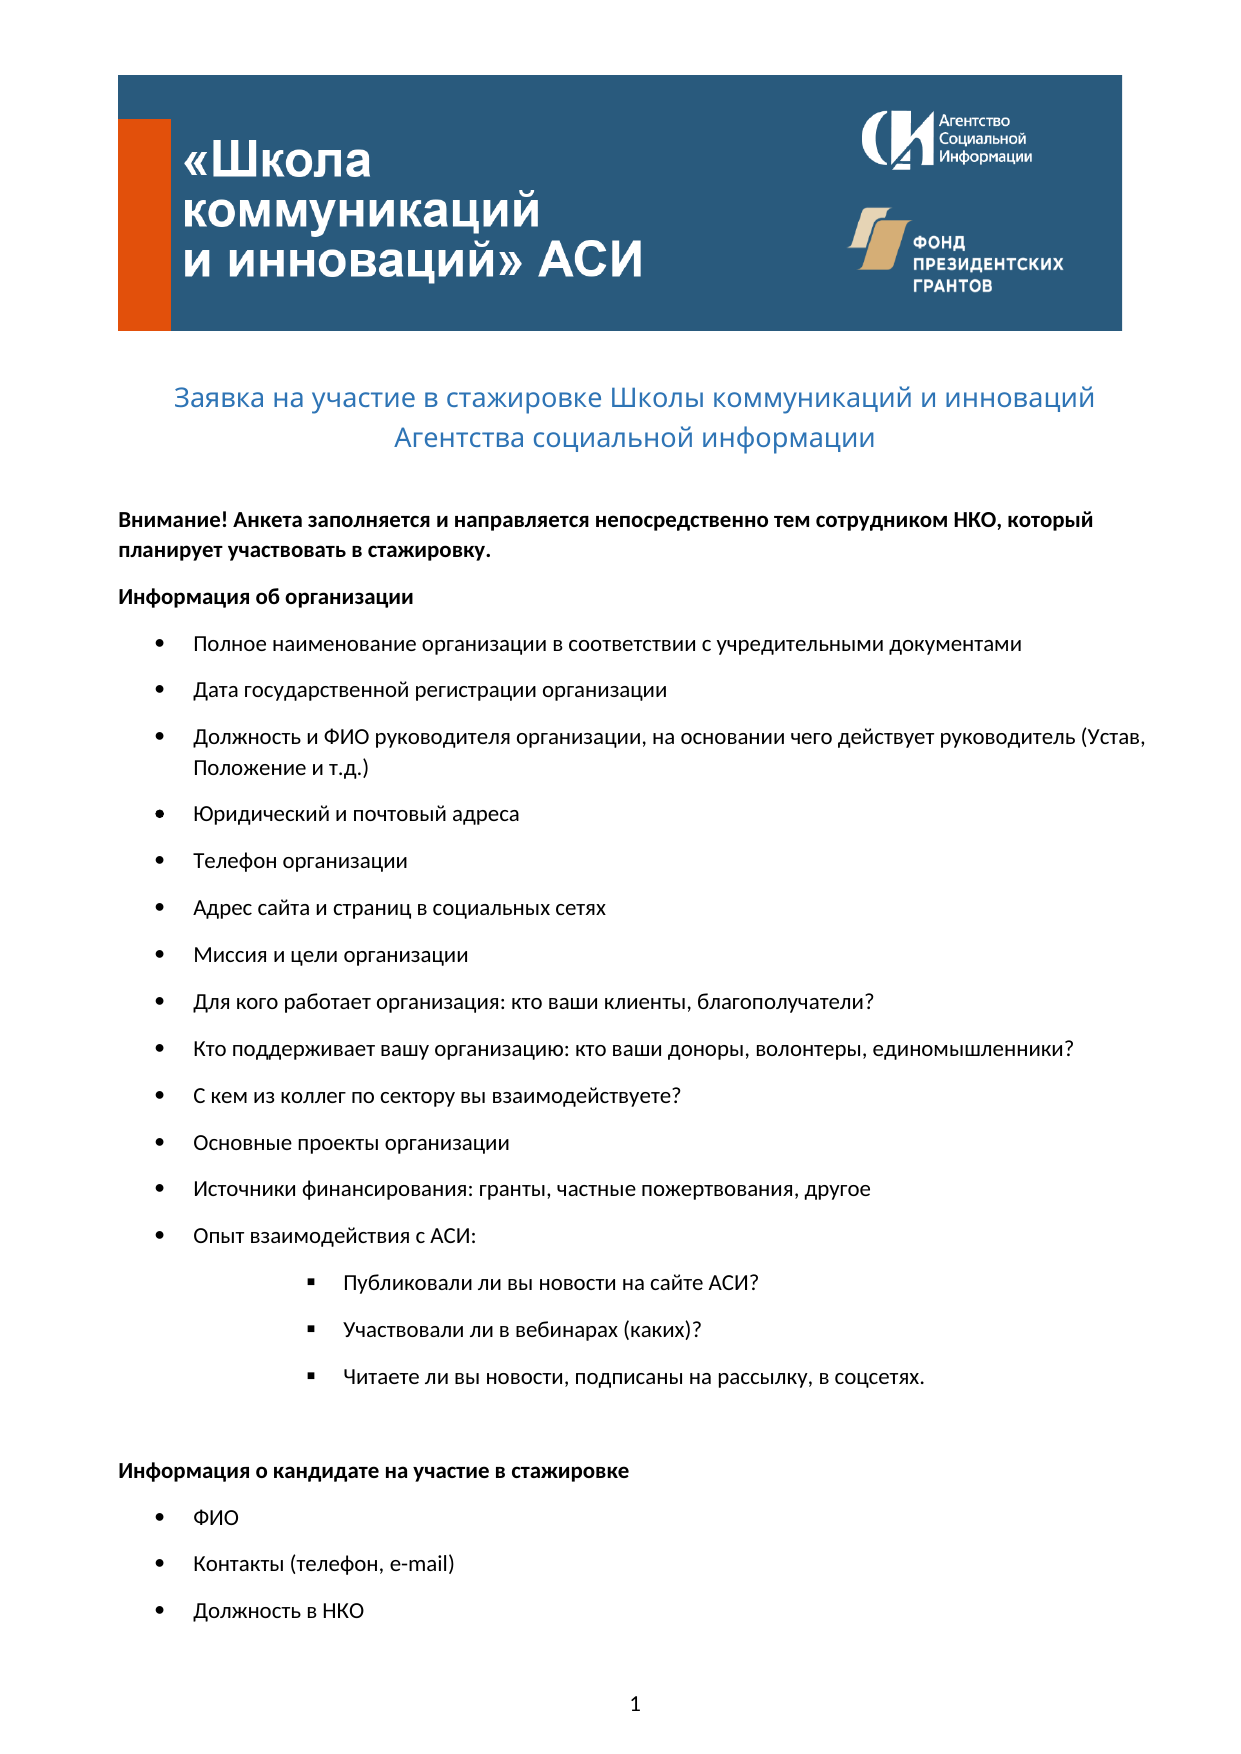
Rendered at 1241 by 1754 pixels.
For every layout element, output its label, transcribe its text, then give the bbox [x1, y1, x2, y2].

list Миссия и цели организации [156, 940, 1152, 968]
list Полное наименование организации в соответствии с учредительными документами [156, 629, 1152, 657]
text Информация об организации [118, 582, 1152, 610]
list Должность в НКО [156, 1596, 1152, 1624]
list Участвовали ли в вебинарах (каких)? [306, 1315, 1152, 1343]
list Кто поддерживает вашу организацию: кто ваши доноры, волонтеры, единомышленники? [156, 1034, 1152, 1062]
list С кем из коллег по сектору вы взаимодействуете? [156, 1081, 1152, 1109]
picture [118, 75, 1123, 331]
list Юридический и почтовый адреса [156, 799, 1152, 827]
list Опыт взаимодействия с АСИ: [156, 1221, 1152, 1249]
list Адрес сайта и страниц в социальных сетях [156, 893, 1152, 921]
list Должность и ФИО руководителя организации, на основании чего действует руководитель (Устав, Положение и т.д.) [156, 722, 1152, 781]
list Телефон организации [156, 846, 1152, 874]
subtitle Заявка на участие в стажировке Школы коммуникаций и инноваций Агентства социальной информации [118, 378, 1152, 455]
list Контакты (телефон, e-mail) [156, 1549, 1152, 1577]
list Источники финансирования: гранты, частные пожертвования, другое [156, 1174, 1152, 1202]
list ФИО [156, 1503, 1152, 1531]
list Дата государственной регистрации организации [156, 676, 1152, 703]
list Публиковали ли вы новости на сайте АСИ? [306, 1268, 1152, 1296]
list Читаете ли вы новости, подписаны на рассылку, в соцсетях. [306, 1362, 1152, 1390]
text Информация о кандидате на участие в стажировке [118, 1456, 1152, 1484]
list Основные проекты организации [156, 1128, 1152, 1156]
list Для кого работает организация: кто ваши клиенты, благополучатели? [156, 987, 1152, 1015]
text Внимание! Анкета заполняется и направляется непосредственно тем сотрудником НКО, который планирует участвовать в стажировку. [118, 505, 1152, 563]
